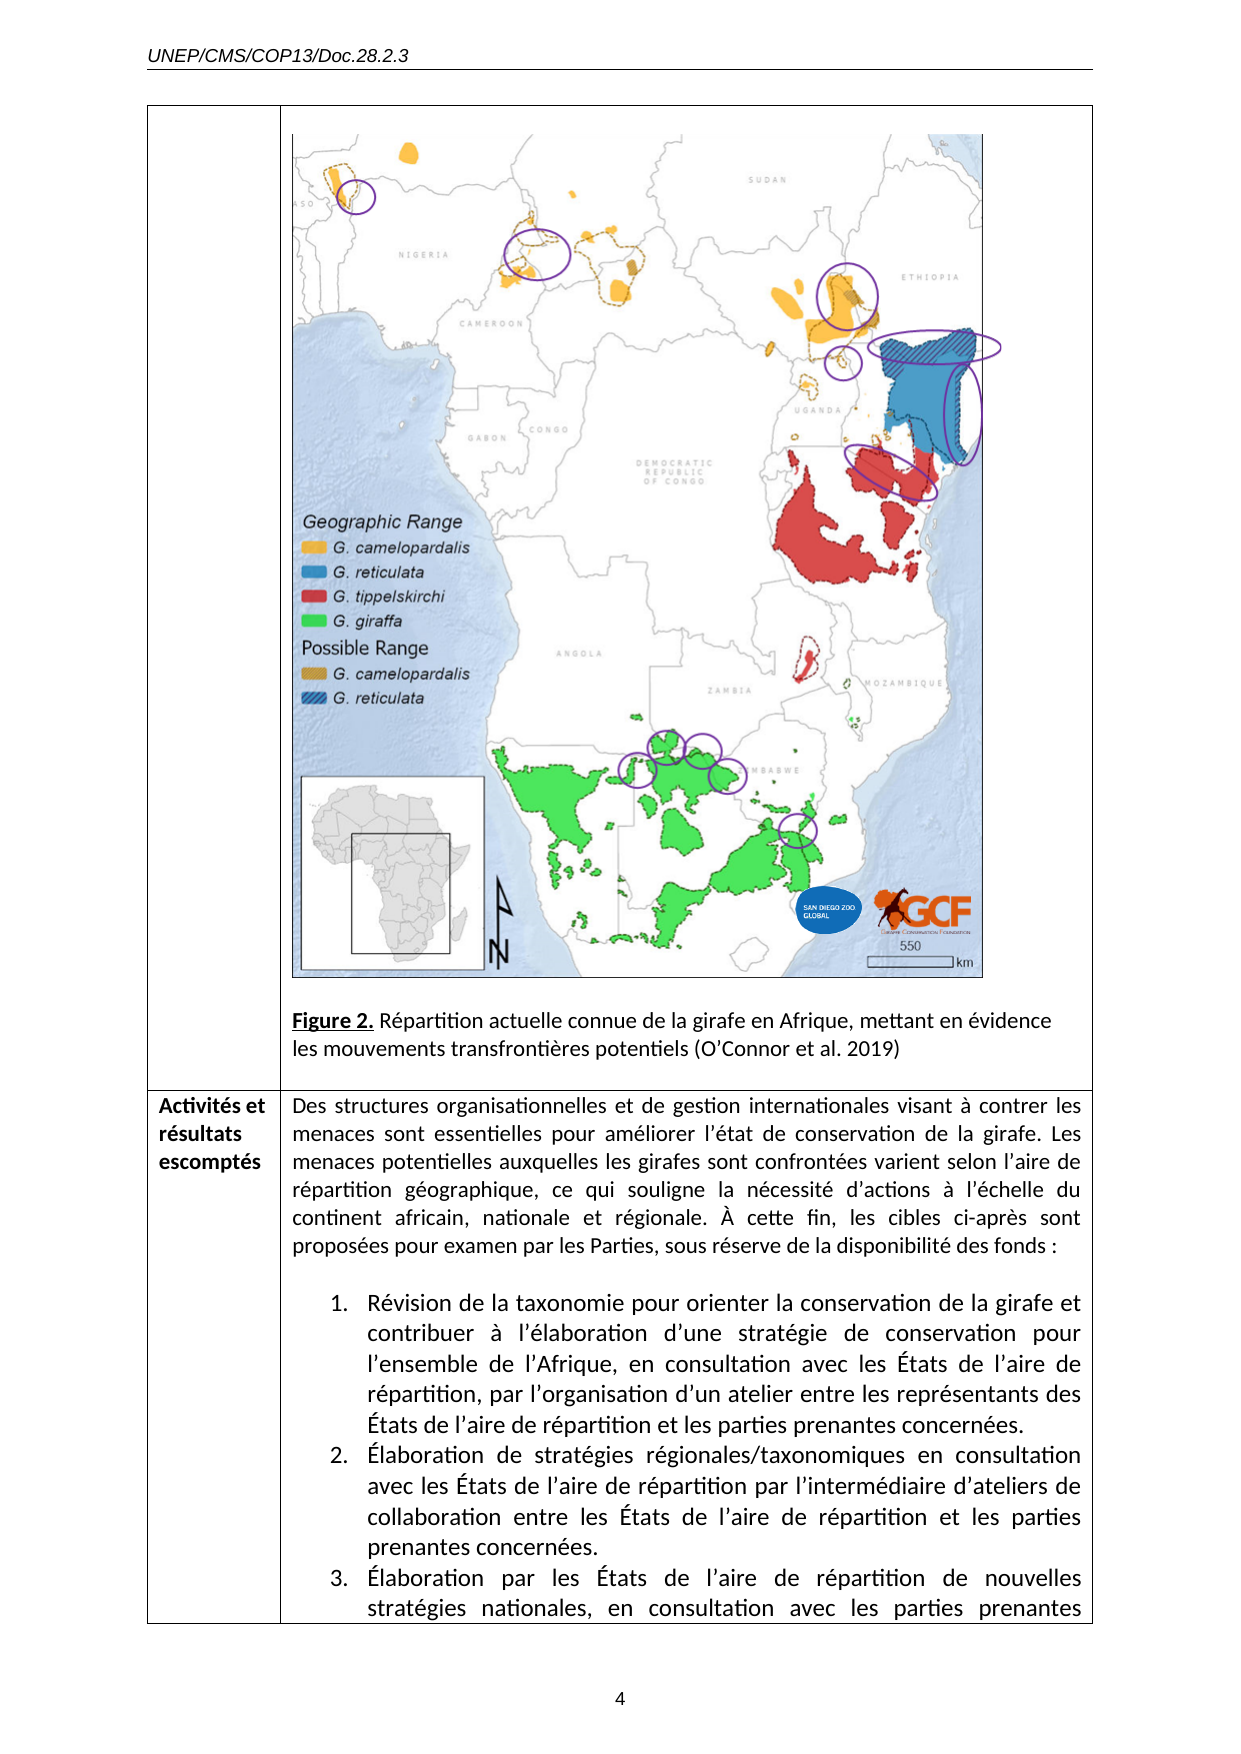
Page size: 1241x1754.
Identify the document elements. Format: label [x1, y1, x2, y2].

table_cell [148, 106, 280, 1090]
table_cell [281, 106, 1092, 1090]
picture [292, 134, 1002, 978]
table_cell [148, 1091, 280, 1623]
table_cell [281, 1091, 1092, 1623]
